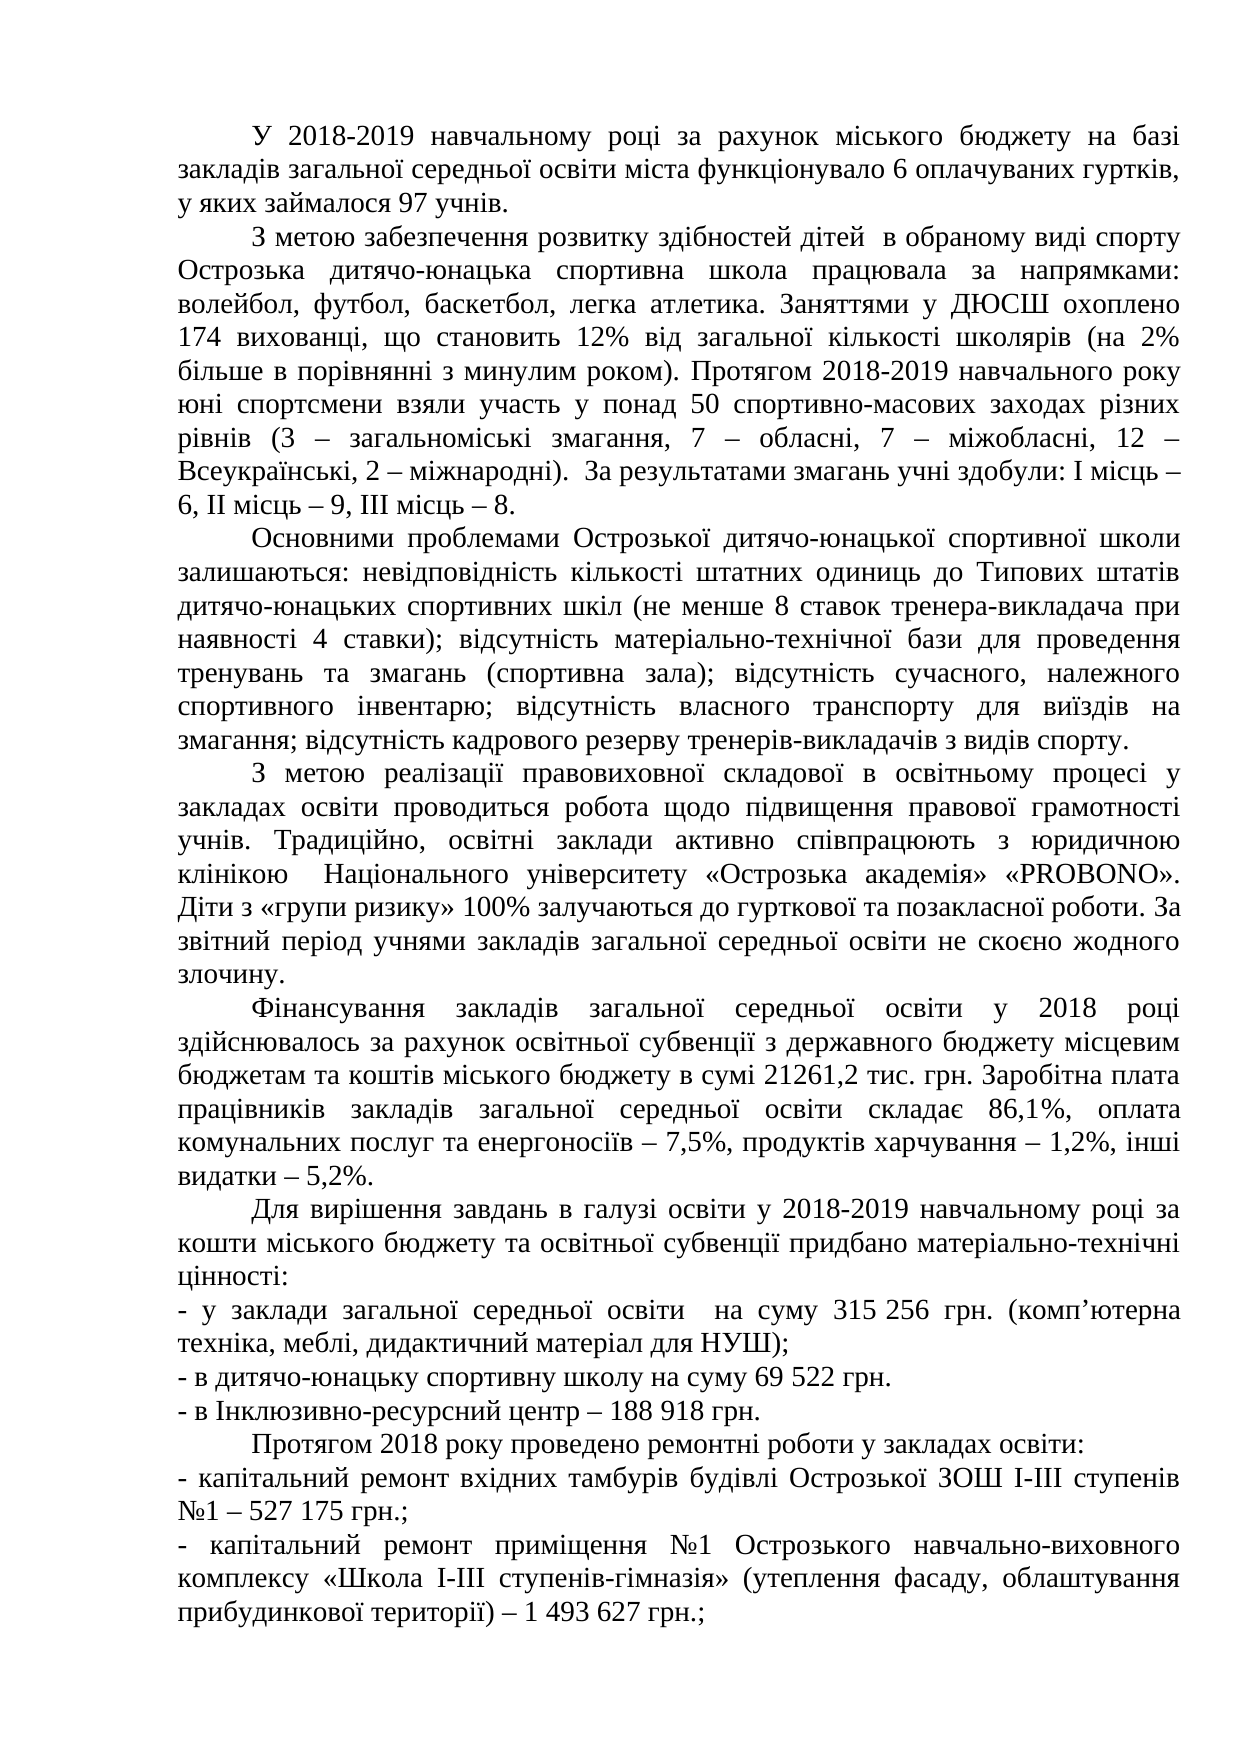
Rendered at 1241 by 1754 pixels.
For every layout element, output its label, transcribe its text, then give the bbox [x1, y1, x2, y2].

list Основними проблемами Острозької дитячо-юнацької спортивної школи залишаються: невідповідність кількості штатних одиниць до Типових штатів дитячо-юнацьких спортивних шкіл (не менше 8 ставок тренера-викладача при наявності 4 ставки); відсутність матеріально-технічної бази для проведення тренувань та змагань (спортивна зала); відсутність сучасного, належного спортивного інвентарю; відсутність власного транспорту для виїздів на змагання; відсутність кадрового резерву тренерів-викладачів з видів спорту. [177, 521, 1181, 755]
text Протягом 2018 року проведено ремонтні роботи у закладах освіти: [177, 1426, 1181, 1460]
text З метою забезпечення розвитку здібностей дітей в обраному виді спорту Острозька дитячо-юнацька спортивна школа працювала за напрямками: волейбол, футбол, баскетбол, легка атлетика. Заняттями у ДЮСШ охоплено 174 вихованці, що становить 12% від загальної кількості школярів (на 2% більше в порівнянні з минулим роком). Протягом 2018-2019 навчального року юні спортсмени взяли участь у понад 50 спортивно-масових заходах різних рівнів (3 – загальноміські змагання, 7 – обласні, 7 – міжобласні, 12 – Всеукраїнські, 2 – міжнародні). За результатами змагань учні здобули: І місць – 6, ІІ місць – 9, ІІІ місць – 8. [177, 219, 1181, 521]
text - капітальний ремонт вхідних тамбурів будівлі Острозької ЗОШ І-ІІІ ступенів №1 – 527 175 грн.; [177, 1460, 1181, 1527]
text Фінансування закладів загальної середньої освіти у 2018 році здійснювалось за рахунок освітньої субвенції з державного бюджету місцевим бюджетам та коштів міського бюджету в сумі 21261,2 тис. грн. Заробітна плата працівників закладів загальної середньої освіти складає 86,1%, оплата комунальних послуг та енергоносіїв – 7,5%, продуктів харчування – 1,2%, інші видатки – 5,2%. [177, 990, 1181, 1191]
text - капітальний ремонт приміщення №1 Острозького навчально-виховного комплексу «Школа І-ІІІ ступенів-гімназія» (утеплення фасаду, облаштування прибудинкової території) – 1 493 627 грн.; [177, 1527, 1181, 1627]
text З метою реалізації правовиховної складової в освітньому процесі у закладах освіти проводиться робота щодо підвищення правової грамотності учнів. Традиційно, освітні заклади активно співпрацюють з юридичною клінікою Національного університету «Острозька академія» «PROBONO». Діти з «групи ризику» 100% залучаються до гурткової та позакласної роботи. За звітний період учнями закладів загальної середньої освіти не скоєно жодного злочину. [177, 755, 1181, 990]
text - в Інклюзивно-ресурсний центр – 188 918 грн. [177, 1393, 1181, 1426]
text - в дитячо-юнацьку спортивну школу на суму 69 522 грн. [177, 1359, 1181, 1393]
text - у заклади загальної середньої освіти на суму 315 256 грн. (комп’ютерна техніка, меблі, дидактичний матеріал для НУШ); [177, 1292, 1181, 1359]
text Для вирішення завдань в галузі освіти у 2018-2019 навчальному році за кошти міського бюджету та освітньої субвенції придбано матеріально-технічні цінності: [177, 1191, 1181, 1292]
text У 2018-2019 навчальному році за рахунок міського бюджету на базі закладів загальної середньої освіти міста функціонувало 6 оплачуваних гуртків, у яких займалося 97 учнів. [177, 118, 1181, 219]
